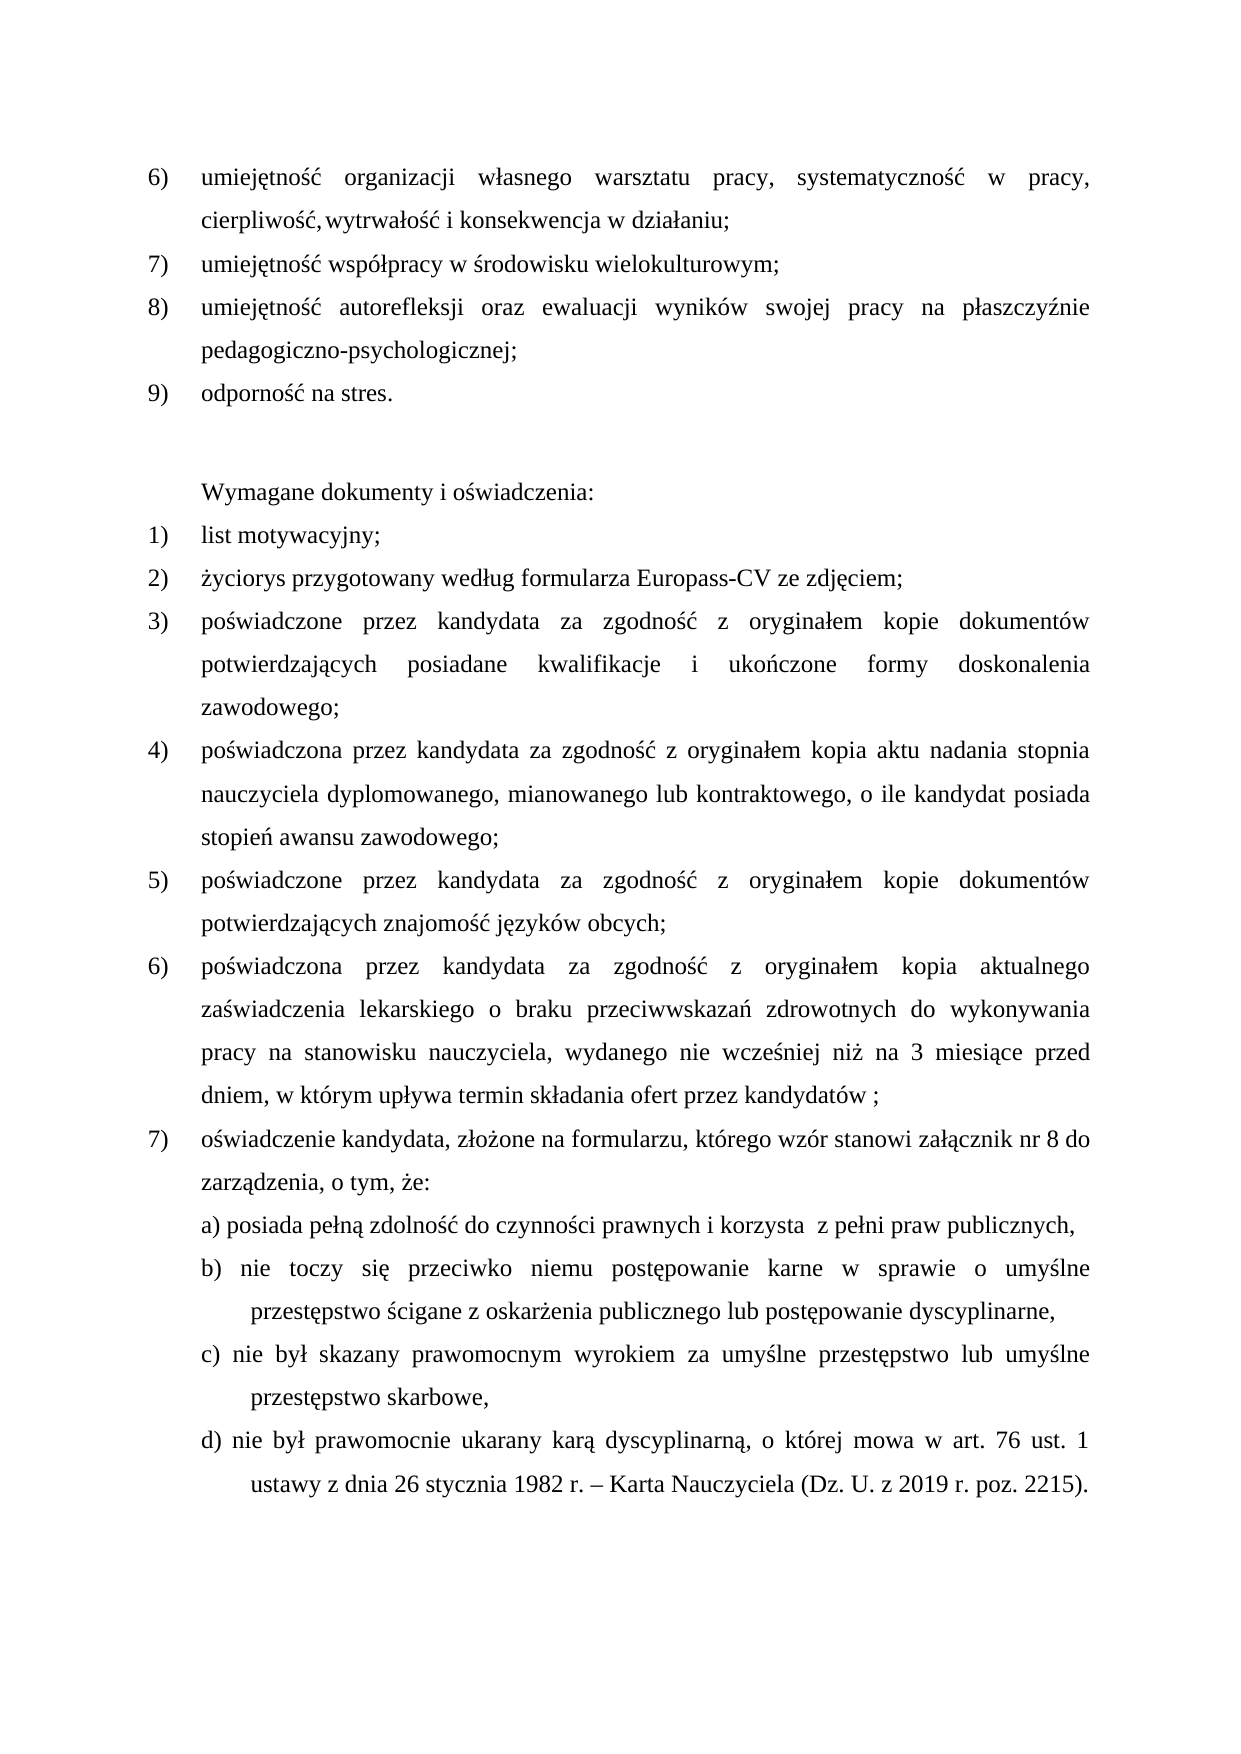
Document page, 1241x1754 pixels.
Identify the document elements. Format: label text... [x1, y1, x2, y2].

text a) posiada pełną zdolność do czynności prawnych i korzysta z pełni praw publicznych, [201, 1210, 1091, 1239]
text 6) poświadczona przez kandydata za zgodność z oryginałem kopia aktualnego zaświadczenia lekarskiego o braku przeciwwskazań zdrowotnych do wykonywania pracy na stanowisku nauczyciela, wydanego nie wcześniej niż na 3 miesiące przed dniem, w którym upływa termin składania ofert przez kandydatów ; [148, 951, 1091, 1109]
text Wymagane dokumenty i oświadczenia: [148, 477, 1091, 506]
text 6) umiejętność organizacji własnego warsztatu pracy, systematyczność w pracy, cierpliwość, wytrwałość i konsekwencja w działaniu; [148, 162, 1091, 234]
text b) nie toczy się przeciwko niemu postępowanie karne w sprawie o umyślne przestępstwo ścigane z oskarżenia publicznego lub postępowanie dyscyplinarne, [201, 1253, 1091, 1325]
text c) nie był skazany prawomocnym wyrokiem za umyślne przestępstwo lub umyślne przestępstwo skarbowe, [201, 1339, 1091, 1411]
text 7) umiejętność współpracy w środowisku wielokulturowym; [148, 249, 1091, 277]
text 7) oświadczenie kandydata, złożone na formularzu, którego wzór stanowi załącznik nr 8 do zarządzenia, o tym, że: [148, 1124, 1091, 1196]
text 3) poświadczone przez kandydata za zgodność z oryginałem kopie dokumentów potwierdzających posiadane kwalifikacje i ukończone formy doskonalenia zawodowego; [148, 606, 1091, 721]
text 5) poświadczone przez kandydata za zgodność z oryginałem kopie dokumentów potwierdzających znajomość języków obcych; [148, 865, 1091, 937]
text 4) poświadczona przez kandydata za zgodność z oryginałem kopia aktu nadania stopnia nauczyciela dyplomowanego, mianowanego lub kontraktowego, o ile kandydat posiada stopień awansu zawodowego; [148, 736, 1091, 851]
text 9) odporność na stres. [148, 378, 1091, 407]
text d) nie był prawomocnie ukarany karą dyscyplinarną, o której mowa w art. 76 ust. 1 ustawy z dnia 26 stycznia 1982 r. – Karta Nauczyciela (Dz. U. z 2019 r. poz. 2215). [201, 1426, 1091, 1497]
text 2) życiorys przygotowany według formularza Europass-CV ze zdjęciem; [148, 563, 1091, 592]
text 8) umiejętność autorefleksji oraz ewaluacji wyników swojej pracy na płaszczyźnie pedagogiczno-psychologicznej; [148, 292, 1091, 364]
text 1) list motywacyjny; [148, 520, 1091, 549]
